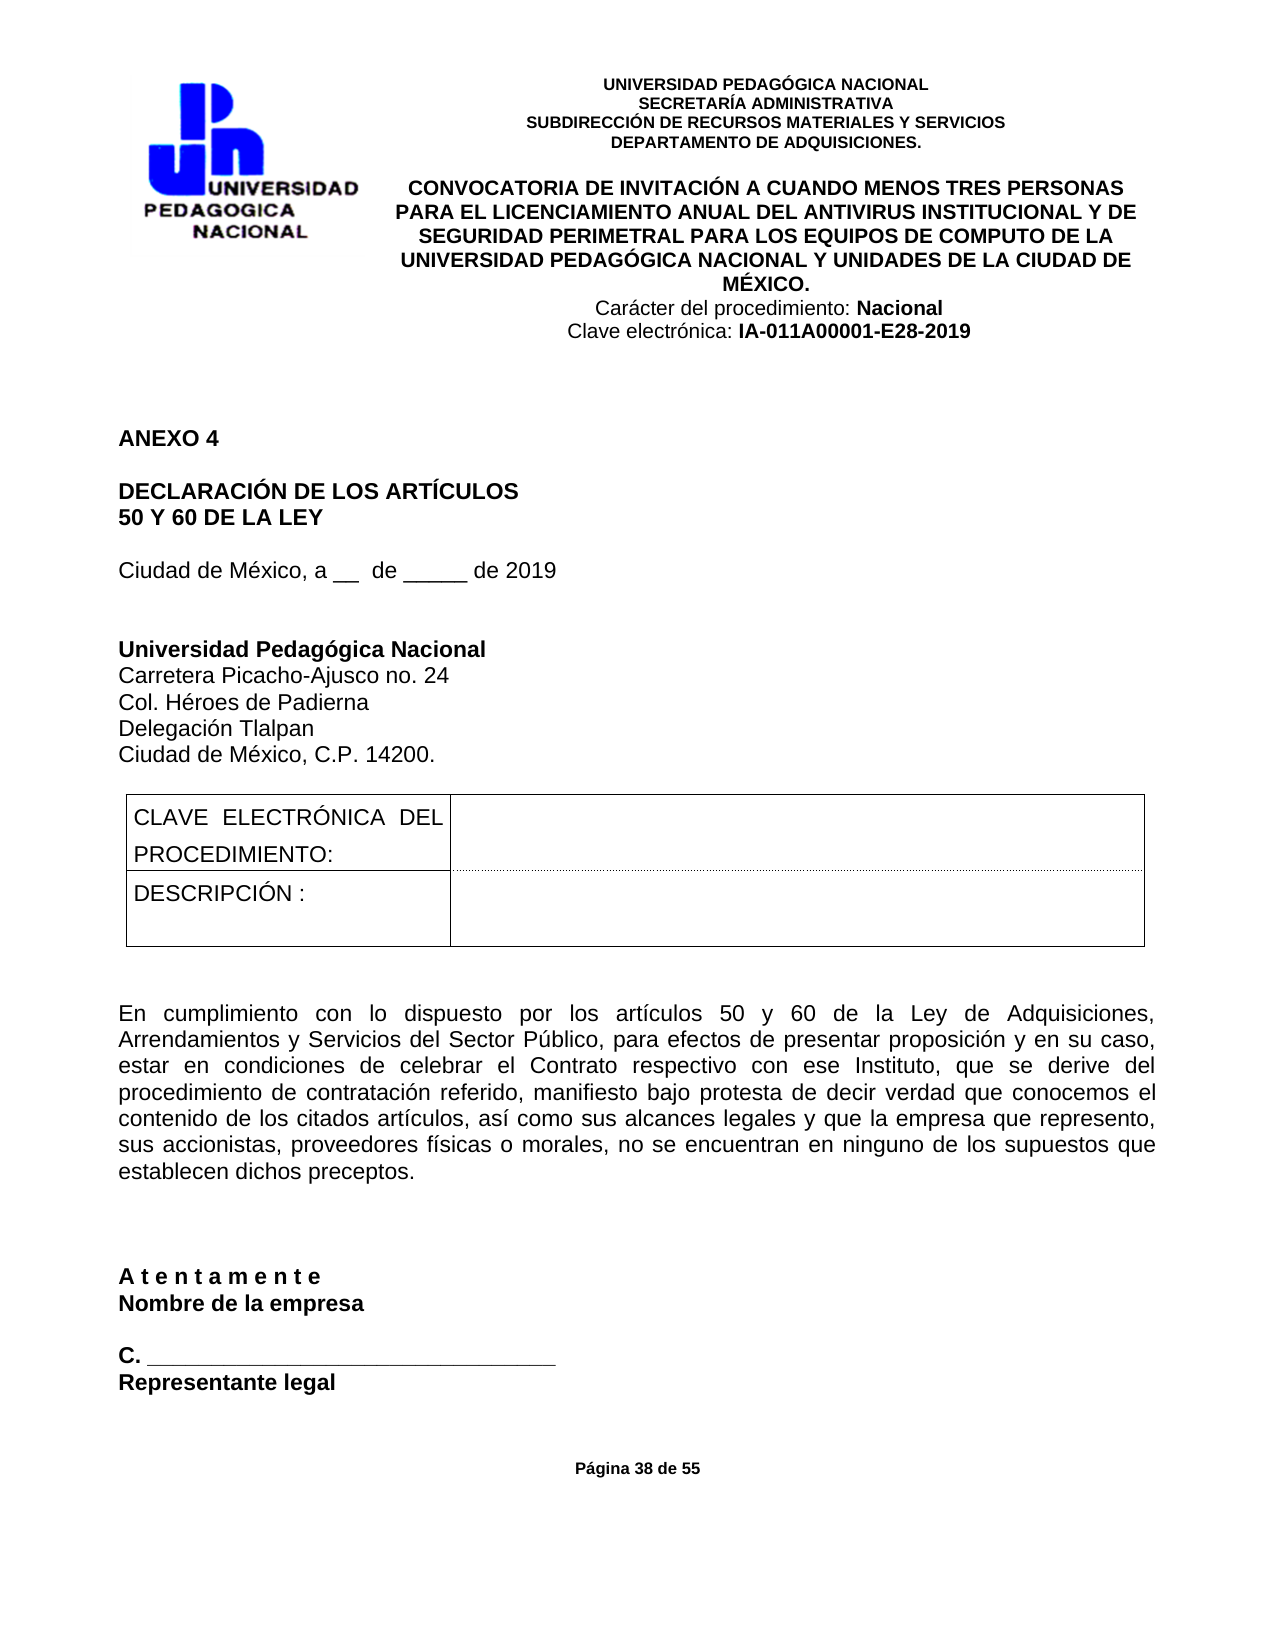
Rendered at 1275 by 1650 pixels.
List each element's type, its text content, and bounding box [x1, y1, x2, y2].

text 50 Y 60 DE LA LEY [118, 504, 1157, 530]
text DECLARACIÓN DE LOS ARTÍCULOS [118, 478, 1157, 504]
text En cumplimiento con lo dispuesto por los artículos 50 y 60 de la Ley de Adquisiciones, Arrendamientos y Servicios del Sector Público, para efectos de presentar proposición y en su caso, estar en condiciones de celebrar el Contrato respectivo con ese Instituto, que se derive del procedimiento de contratación referido, manifiesto bajo protesta de decir verdad que conocemos el contenido de los citados artículos, así como sus alcances legales y que la empresa que represento, sus accionistas, proveedores físicas o morales, no se encuentran en ninguno de los supuestos que establecen dichos preceptos. [118, 1000, 1157, 1184]
text Col. Héroes de Padierna [118, 688, 1157, 715]
text Nombre de la empresa [118, 1289, 1157, 1316]
table_header [451, 795, 1144, 870]
text A t e n t a m e n t e [118, 1263, 1157, 1289]
text C. ________________________________ [118, 1342, 1157, 1369]
text Delegación Tlalpan [118, 715, 1157, 741]
text Representante legal [118, 1369, 1157, 1395]
table_header CLAVE ELECTRÓNICA DEL PROCEDIMIENTO: [127, 795, 450, 870]
picture [129, 75, 366, 258]
table_cell [451, 870, 1144, 946]
text Carretera Picacho-Ajusco no. 24 [118, 662, 1157, 688]
text Universidad Pedagógica Nacional [118, 636, 1157, 662]
text Ciudad de México, C.P. 14200. [118, 741, 1157, 767]
text Ciudad de México, a __ de _____ de 2019 [118, 557, 1157, 583]
table_cell DESCRIPCIÓN : [127, 871, 450, 946]
text ANEXO 4 [118, 425, 1157, 451]
